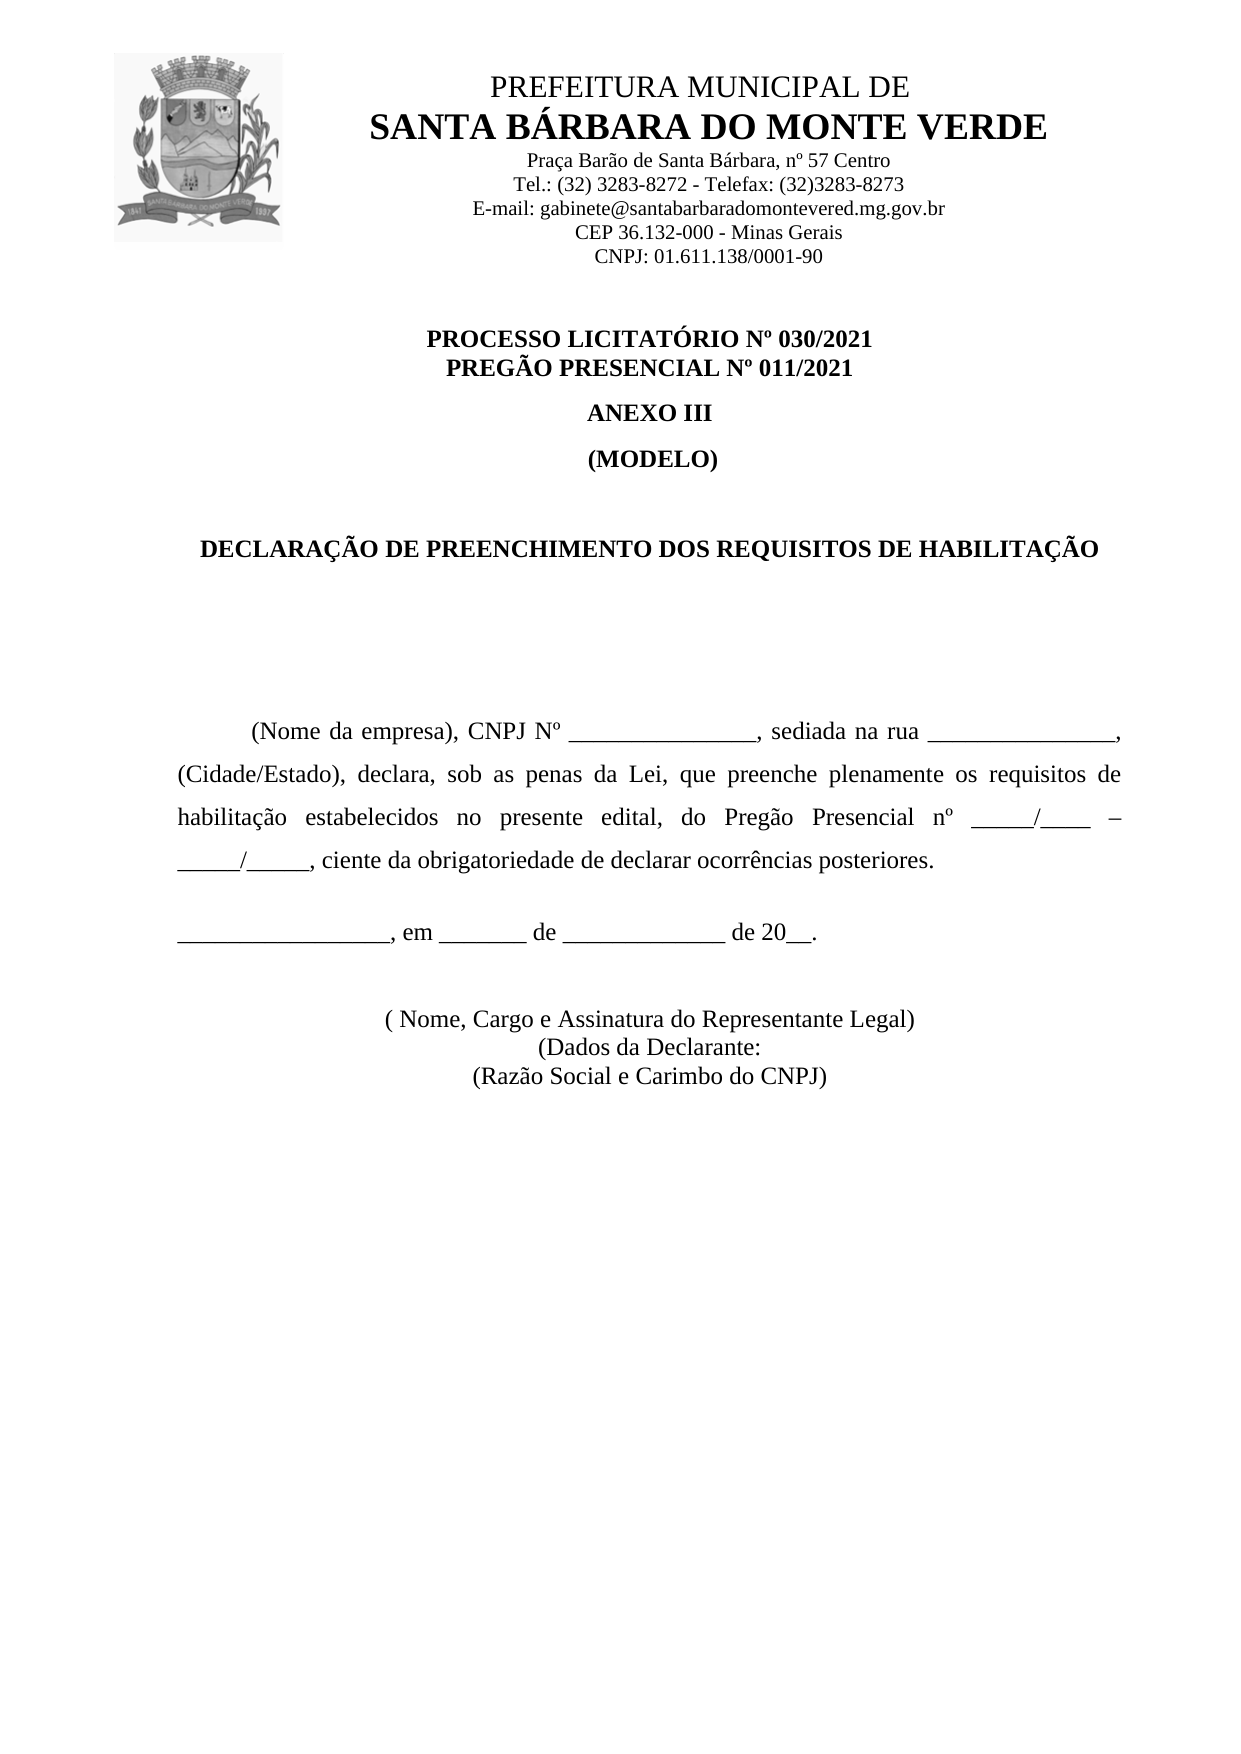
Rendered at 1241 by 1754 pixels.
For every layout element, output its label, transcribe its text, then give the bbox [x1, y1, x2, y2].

text ( Nome, Cargo e Assinatura do Representante Legal) [177, 1004, 1122, 1032]
text (Razão Social e Carimbo do CNPJ) [177, 1061, 1122, 1090]
text _________________, em _______ de _____________ de 20__. [177, 917, 1122, 946]
text PREGÃO PRESENCIAL Nº 011/2021 [177, 353, 1122, 382]
picture [105, 53, 292, 256]
text (Nome da empresa), CNPJ Nº _______________, sediada na rua _______________, (Cidade/Estado), declara, sob as penas da Lei, que preenche plenamente os requisitos de habilitação estabelecidos no presente edital, do Pregão Presencial nº _____/____ – _____/_____, ciente da obrigatoriedade de declarar ocorrências posteriores. [177, 716, 1122, 874]
text PROCESSO LICITATÓRIO Nº 030/2021 [177, 324, 1122, 353]
text (Dados da Declarante: [177, 1032, 1122, 1061]
text ANEXO III [177, 398, 1122, 427]
text (MODELO) [177, 444, 1122, 472]
text DECLARAÇÃO DE PREENCHIMENTO DOS REQUISITOS DE HABILITAÇÃO [177, 534, 1122, 563]
